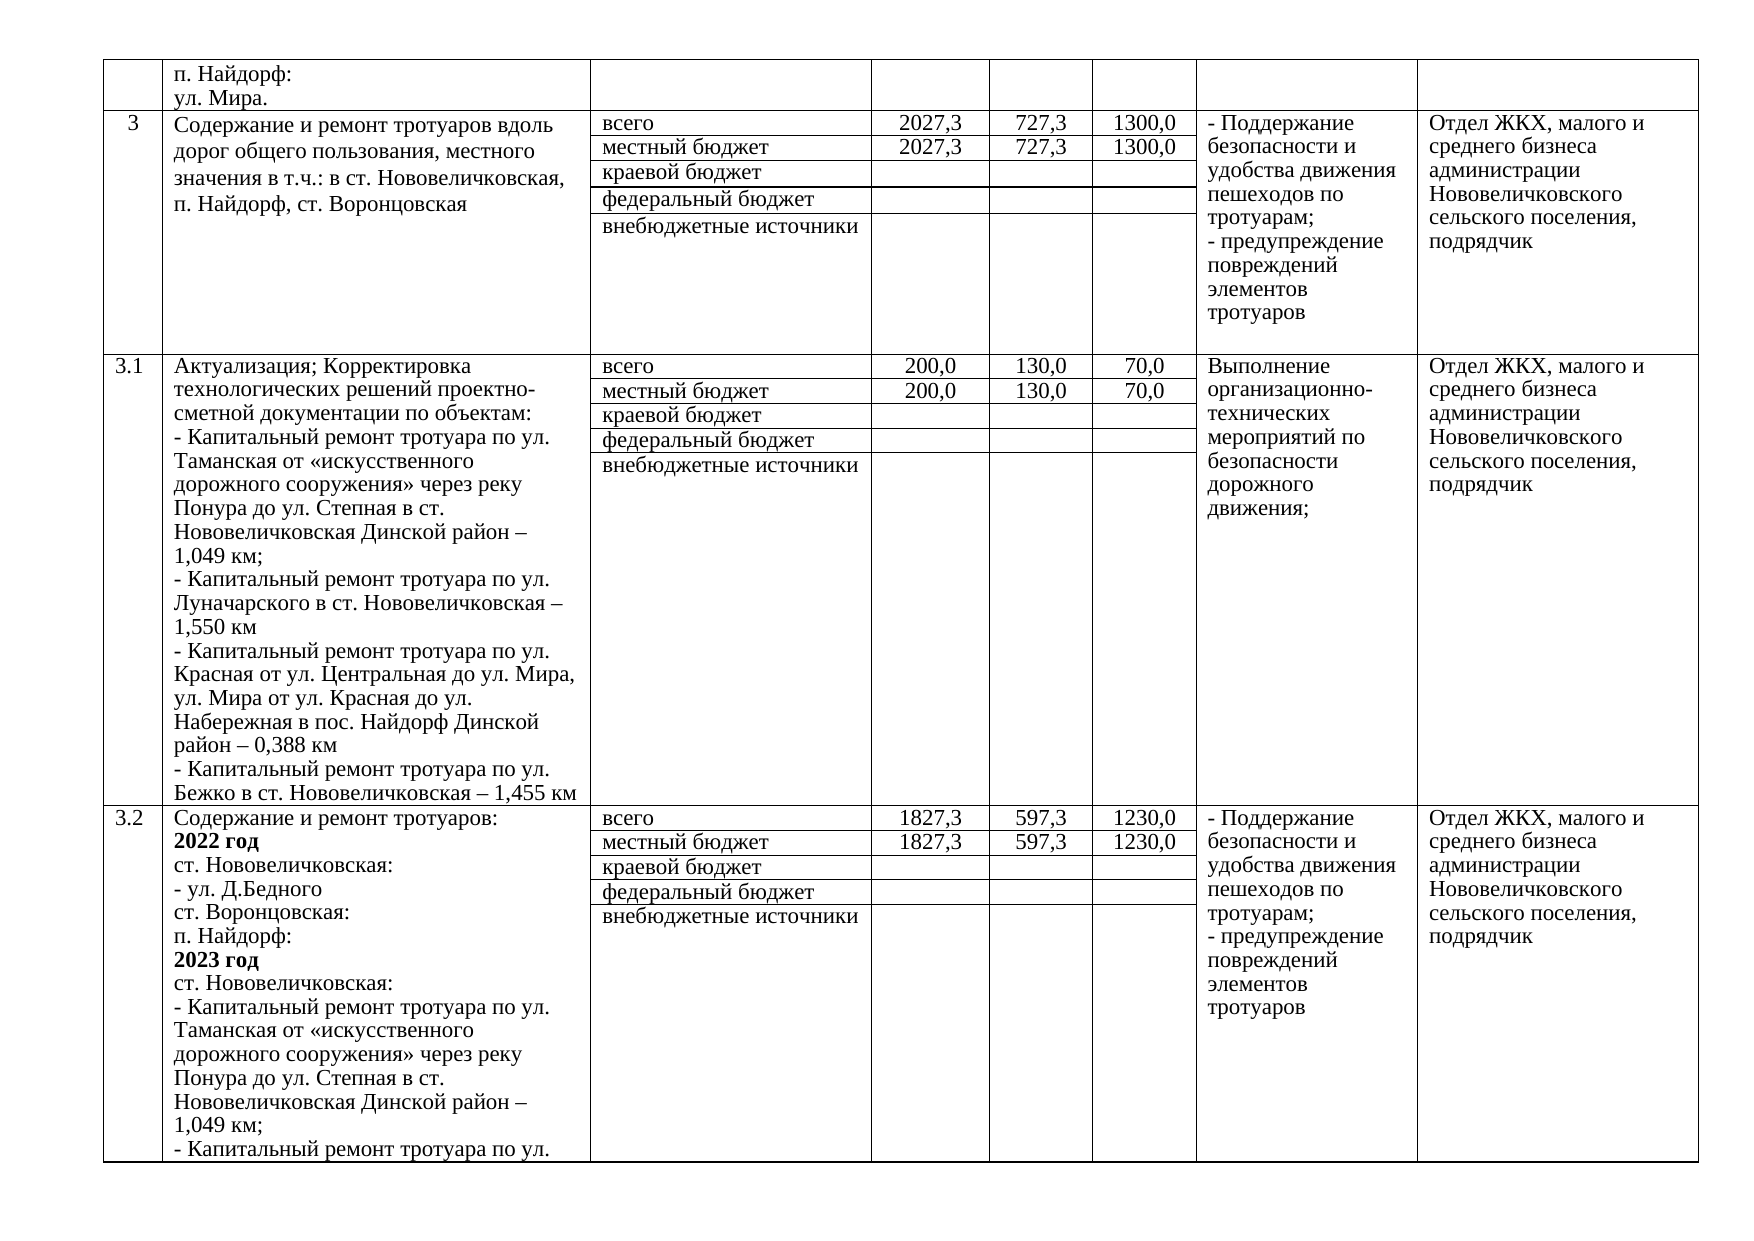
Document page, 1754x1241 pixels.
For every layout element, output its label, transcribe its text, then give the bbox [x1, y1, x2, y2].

table_cell всего [591, 355, 871, 378]
table_cell [1093, 60, 1196, 110]
table_cell [990, 856, 1092, 879]
table_cell [1093, 453, 1196, 805]
table_cell [990, 453, 1092, 805]
table_cell Отдел ЖКХ, малого и среднего бизнеса администрации Нововеличковского сельского поселения, подрядчик [1418, 806, 1698, 1161]
table_cell [872, 60, 989, 110]
table_cell [1093, 404, 1196, 427]
table_cell всего [591, 806, 871, 830]
table_cell [872, 880, 989, 904]
table_cell [872, 214, 989, 353]
table_cell 1230,0 [1093, 831, 1196, 854]
table_cell 3 [104, 111, 162, 353]
table_cell 3.2 [104, 806, 162, 1161]
table_cell внебюджетные источники [591, 453, 871, 805]
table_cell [591, 60, 871, 110]
table_cell краевой бюджет [591, 161, 871, 186]
table_cell [1093, 429, 1196, 452]
table_cell Актуализация; Корректировка технологических решений проектно-сметной документации по объектам: - Капитальный ремонт тротуара по ул. Таманская от «искусственного дорожного сооружения» через реку Понура до ул. Степная в ст. Нововеличковская Динской район – 1,049 км; - Капитальный ремонт тротуара по ул. Луначарского в ст. Нововеличковская – 1,550 км - Капитальный ремонт тротуара по ул. Красная от ул. Центральная до ул. Мира, ул. Мира от ул. Красная до ул. Набережная в пос. Найдорф Динской район – 0,388 км - Капитальный ремонт тротуара по ул. Бежко в ст. Нововеличковская – 1,455 км [163, 355, 590, 805]
table_cell - Поддержание безопасности и удобства движения пешеходов по тротуарам; - предупреждение повреждений элементов тротуаров [1197, 806, 1417, 1161]
table_cell 200,0 [872, 355, 989, 378]
table_cell [990, 880, 1092, 904]
table_cell 1300,0 [1093, 136, 1196, 159]
table_cell 597,3 [990, 806, 1092, 830]
table_cell 1827,3 [872, 806, 989, 830]
table_cell 130,0 [990, 355, 1092, 378]
table_cell [990, 404, 1092, 427]
table_cell [872, 429, 989, 452]
table_cell местный бюджет [591, 831, 871, 854]
table_cell [872, 905, 989, 1161]
table_cell внебюджетные источники [591, 214, 871, 353]
table_cell 1827,3 [872, 831, 989, 854]
table_cell [1093, 856, 1196, 879]
table_cell федеральный бюджет [591, 880, 871, 904]
table_cell 1300,0 [1093, 111, 1196, 135]
table_cell [1093, 188, 1196, 213]
table_cell [990, 188, 1092, 213]
table_cell [1093, 214, 1196, 353]
table_cell краевой бюджет [591, 856, 871, 879]
table_cell [990, 161, 1092, 186]
table_cell [990, 905, 1092, 1161]
table_cell 727,3 [990, 136, 1092, 159]
table_cell Содержание и ремонт тротуаров вдоль дорог общего пользования, местного значения в т.ч.: в ст. Нововеличковская, п. Найдорф, ст. Воронцовская [163, 111, 590, 353]
table_cell [872, 856, 989, 879]
table_cell Выполнение организационно-технических мероприятий по безопасности дорожного движения; [1197, 355, 1417, 805]
table_cell местный бюджет [591, 379, 871, 403]
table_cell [591, 905, 871, 1161]
table_cell 200,0 [872, 379, 989, 403]
table_cell 70,0 [1093, 379, 1196, 403]
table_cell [1418, 111, 1698, 353]
table_cell [1093, 161, 1196, 186]
table_cell 3.1 [104, 355, 162, 805]
table_cell федеральный бюджет [591, 429, 871, 452]
table_cell [990, 429, 1092, 452]
table_cell [990, 214, 1092, 353]
table_cell местный бюджет [591, 136, 871, 159]
table_cell 727,3 [990, 111, 1092, 135]
table_cell 2027,3 [872, 111, 989, 135]
table_cell [1093, 880, 1196, 904]
table_cell Отдел ЖКХ, малого и среднего бизнеса администрации Нововеличковского сельского поселения, подрядчик [1418, 355, 1698, 805]
table_cell всего [591, 111, 871, 135]
table_cell краевой бюджет [591, 404, 871, 427]
table_cell [872, 404, 989, 427]
table_cell 130,0 [990, 379, 1092, 403]
table_cell федеральный бюджет [591, 188, 871, 213]
table_cell 70,0 [1093, 355, 1196, 378]
table_cell [1093, 905, 1196, 1161]
table_cell [872, 188, 989, 213]
table_cell Содержание и ремонт тротуаров: 2022 год ст. Нововеличковская: - ул. Д.Бедного ст. Воронцовская: п. Найдорф: 2023 год ст. Нововеличковская: - Капитальный ремонт тротуара по ул. Таманская от «искусственного дорожного сооружения» через реку Понура до ул. Степная в ст. Нововеличковская Динской район – 1,049 км; - Капитальный ремонт тротуара по ул. Луначарского в ст. Нововеличковская – 1,550 км - Капитальный ремонт тротуара по ул. Красная от ул. Центральная до ул. Мира, ул. Мира от ул. Красная до ул. Набережная в пос. Найдорф Динской район – 0,388 км - Капитальный ремонт тротуара по ул. Бежко в ст. Нововеличковская – 1,455 км [163, 806, 590, 1161]
table_cell [872, 453, 989, 805]
table_cell 597,3 [990, 831, 1092, 854]
table_cell 2027,3 [872, 136, 989, 159]
table_cell - Поддержание безопасности и удобства движения пешеходов по тротуарам; - предупреждение повреждений элементов тротуаров [1197, 111, 1417, 353]
table_cell [872, 161, 989, 186]
table_cell 1230,0 [1093, 806, 1196, 830]
table_cell [990, 60, 1092, 110]
